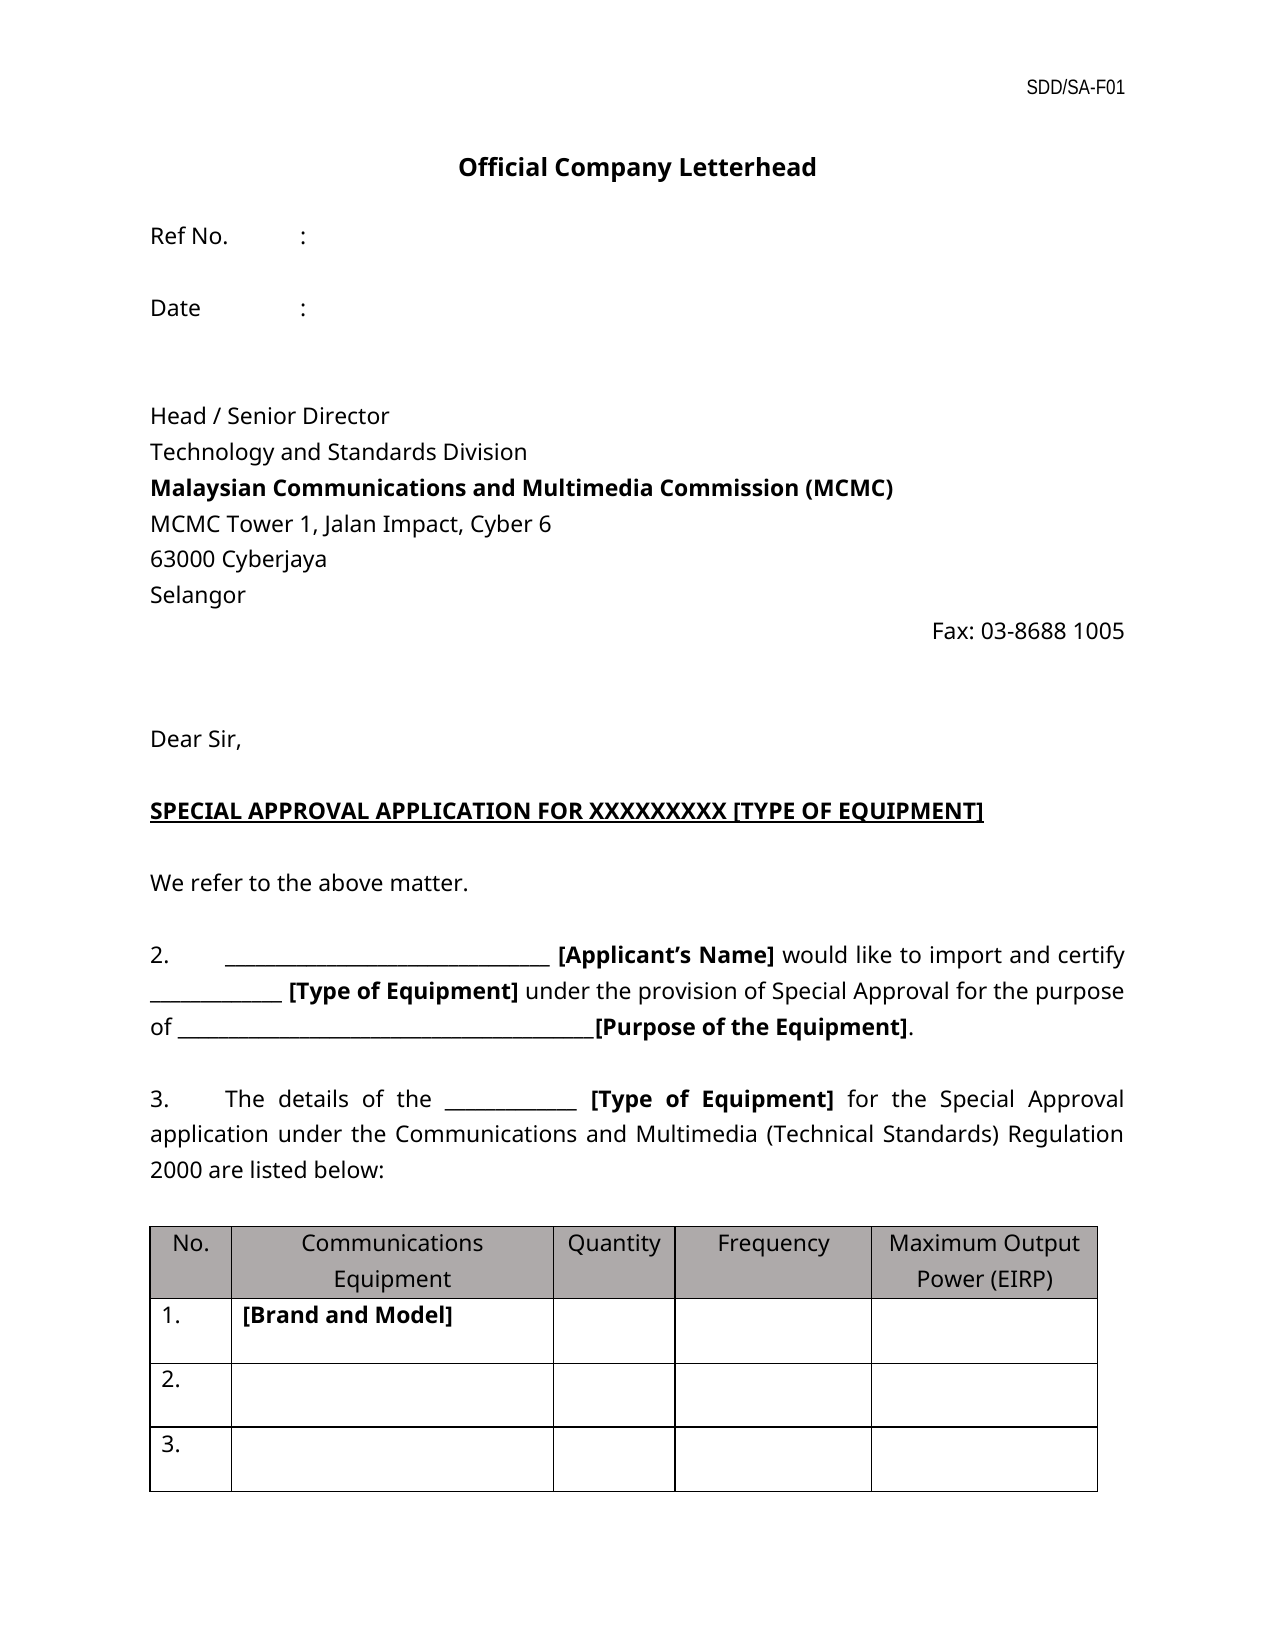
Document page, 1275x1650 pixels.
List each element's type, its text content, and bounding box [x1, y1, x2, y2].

table_cell 1. [151, 1299, 231, 1362]
table_header Quantity [554, 1227, 674, 1298]
table_cell [232, 1428, 553, 1491]
text Technology and Standards Division [150, 436, 1125, 467]
table_cell [232, 1364, 553, 1426]
text 63000 Cyberjaya [150, 543, 1125, 575]
table_cell [676, 1428, 871, 1491]
text Selangor [150, 579, 1125, 611]
table_cell [872, 1299, 1097, 1362]
text Fax: 03-8688 1005 [525, 615, 1125, 647]
table_cell [676, 1299, 871, 1362]
table_header Maximum Output Power (EIRP) [872, 1227, 1097, 1298]
table_cell [872, 1364, 1097, 1426]
text Date : [150, 292, 1125, 323]
table_header Communications Equipment [232, 1227, 553, 1298]
table_cell [554, 1428, 674, 1491]
text Ref No. : [150, 220, 1125, 251]
table_header No. [151, 1227, 231, 1298]
text We refer to the above matter. [150, 867, 1125, 898]
text Malaysian Communications and Multimedia Commission (MCMC) [150, 472, 1125, 503]
table_cell 3. [151, 1428, 231, 1491]
table_header Frequency [676, 1227, 871, 1298]
text Head / Senior Director [150, 400, 1125, 431]
table_cell [676, 1364, 871, 1426]
text Official Company Letterhead [150, 150, 1125, 184]
text MCMC Tower 1, Jalan Impact, Cyber 6 [150, 507, 1125, 539]
table_cell [Brand and Model] [232, 1299, 553, 1362]
text Dear Sir, [150, 723, 1125, 754]
table_cell 2. [151, 1364, 231, 1426]
table_cell [554, 1364, 674, 1426]
text SPECIAL APPROVAL APPLICATION FOR XXXXXXXXX [TYPE OF EQUIPMENT] [150, 795, 1125, 826]
table_cell [872, 1428, 1097, 1491]
table_cell [554, 1299, 674, 1362]
text 2. ________________________________ [Applicant’s Name] would like to import and certify _____________ [Type of Equipment] under the provision of Special Approval for the purpose of _________________________________________[Purpose of the Equipment]. [150, 939, 1125, 1042]
text 3. The details of the _____________ [Type of Equipment] for the Special Approval application under the Communications and Multimedia (Technical Standards) Regulation 2000 are listed below: [150, 1082, 1125, 1186]
